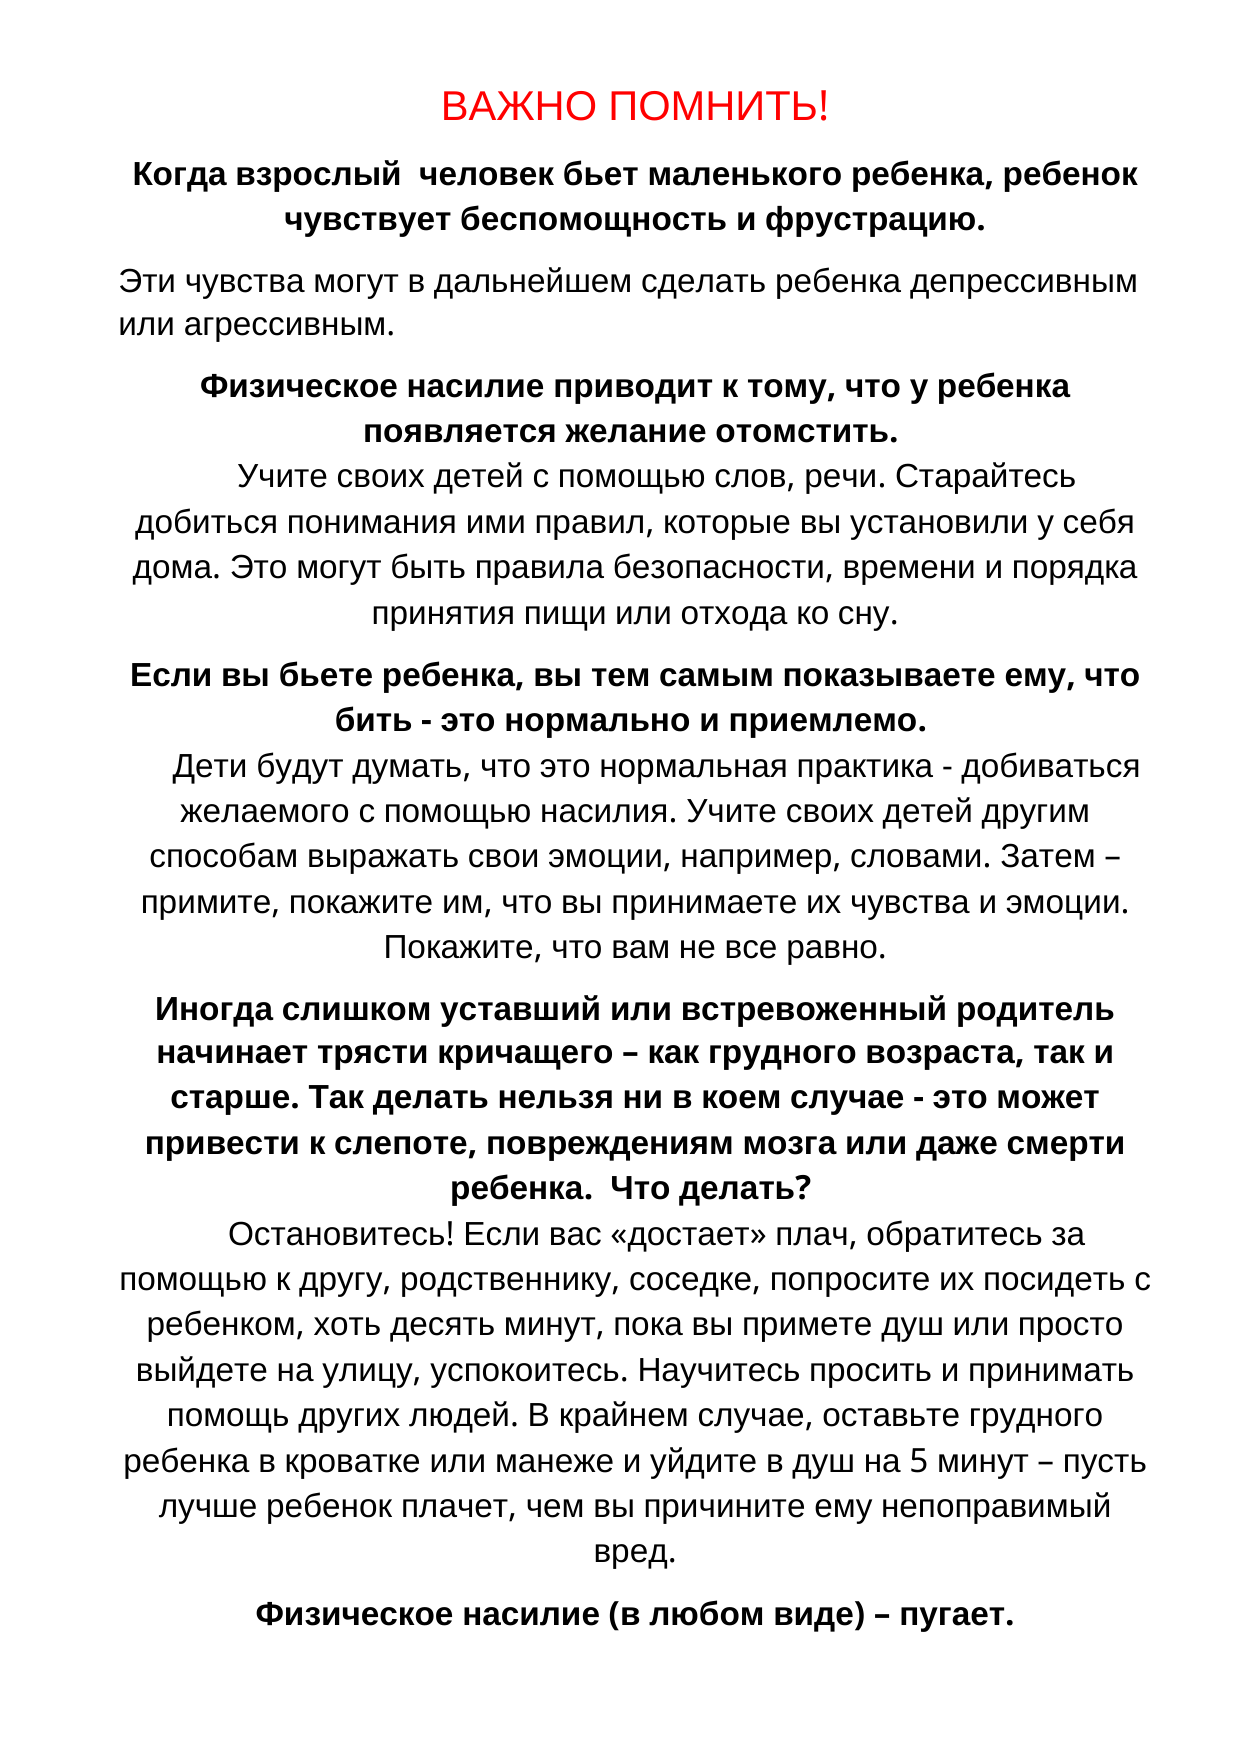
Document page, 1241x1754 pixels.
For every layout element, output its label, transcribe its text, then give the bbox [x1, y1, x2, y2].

text Физическое насилие приводит к тому, что у ребенка появляется желание отомстить. Учите своих детей с помощью слов, речи. Старайтесь добиться понимания ими правил, которые вы установили у себя дома. Это могут быть правила безопасности, времени и порядка принятия пищи или отхода ко сну. [118, 361, 1152, 634]
text Физическое насилие (в любом виде) – пугает. [118, 1589, 1152, 1635]
text Когда взрослый человек бьет маленького ребенка, ребенок чувствует беспомощность и фрустрацию. [118, 149, 1152, 240]
text Эти чувства могут в дальнейшем сделать ребенка депрессивным или агрессивным. [118, 257, 1152, 345]
text Если вы бьете ребенка, вы тем самым показываете ему, что бить - это нормально и приемлемо. Дети будут думать, что это нормальная практика - добиваться желаемого с помощью насилия. Учите своих детей другим способам выражать свои эмоции, например, словами. Затем – примите, покажите им, что вы принимаете их чувства и эмоции. Покажите, что вам не все равно. [118, 651, 1152, 968]
text ВАЖНО ПОМНИТЬ! [118, 76, 1152, 133]
text Иногда слишком уставший или встревоженный родитель начинает трясти кричащего – как грудного возраста, так и старше. Так делать нельзя ни в коем случае - это может привести к слепоте, повреждениям мозга или даже смерти ребенка. Что делать? Остановитесь! Если вас «достает» плач, обратитесь за помощью к другу, родственнику, соседке, попросите их посидеть с ребенком, хоть десять минут, пока вы примете душ или просто выйдете на улицу, успокоитесь. Научитесь просить и принимать помощь других людей. В крайнем случае, оставьте грудного ребенка в кроватке или манеже и уйдите в душ на 5 минут – пусть лучше ребенок плачет, чем вы причините ему непоправимый вред. [118, 985, 1152, 1573]
